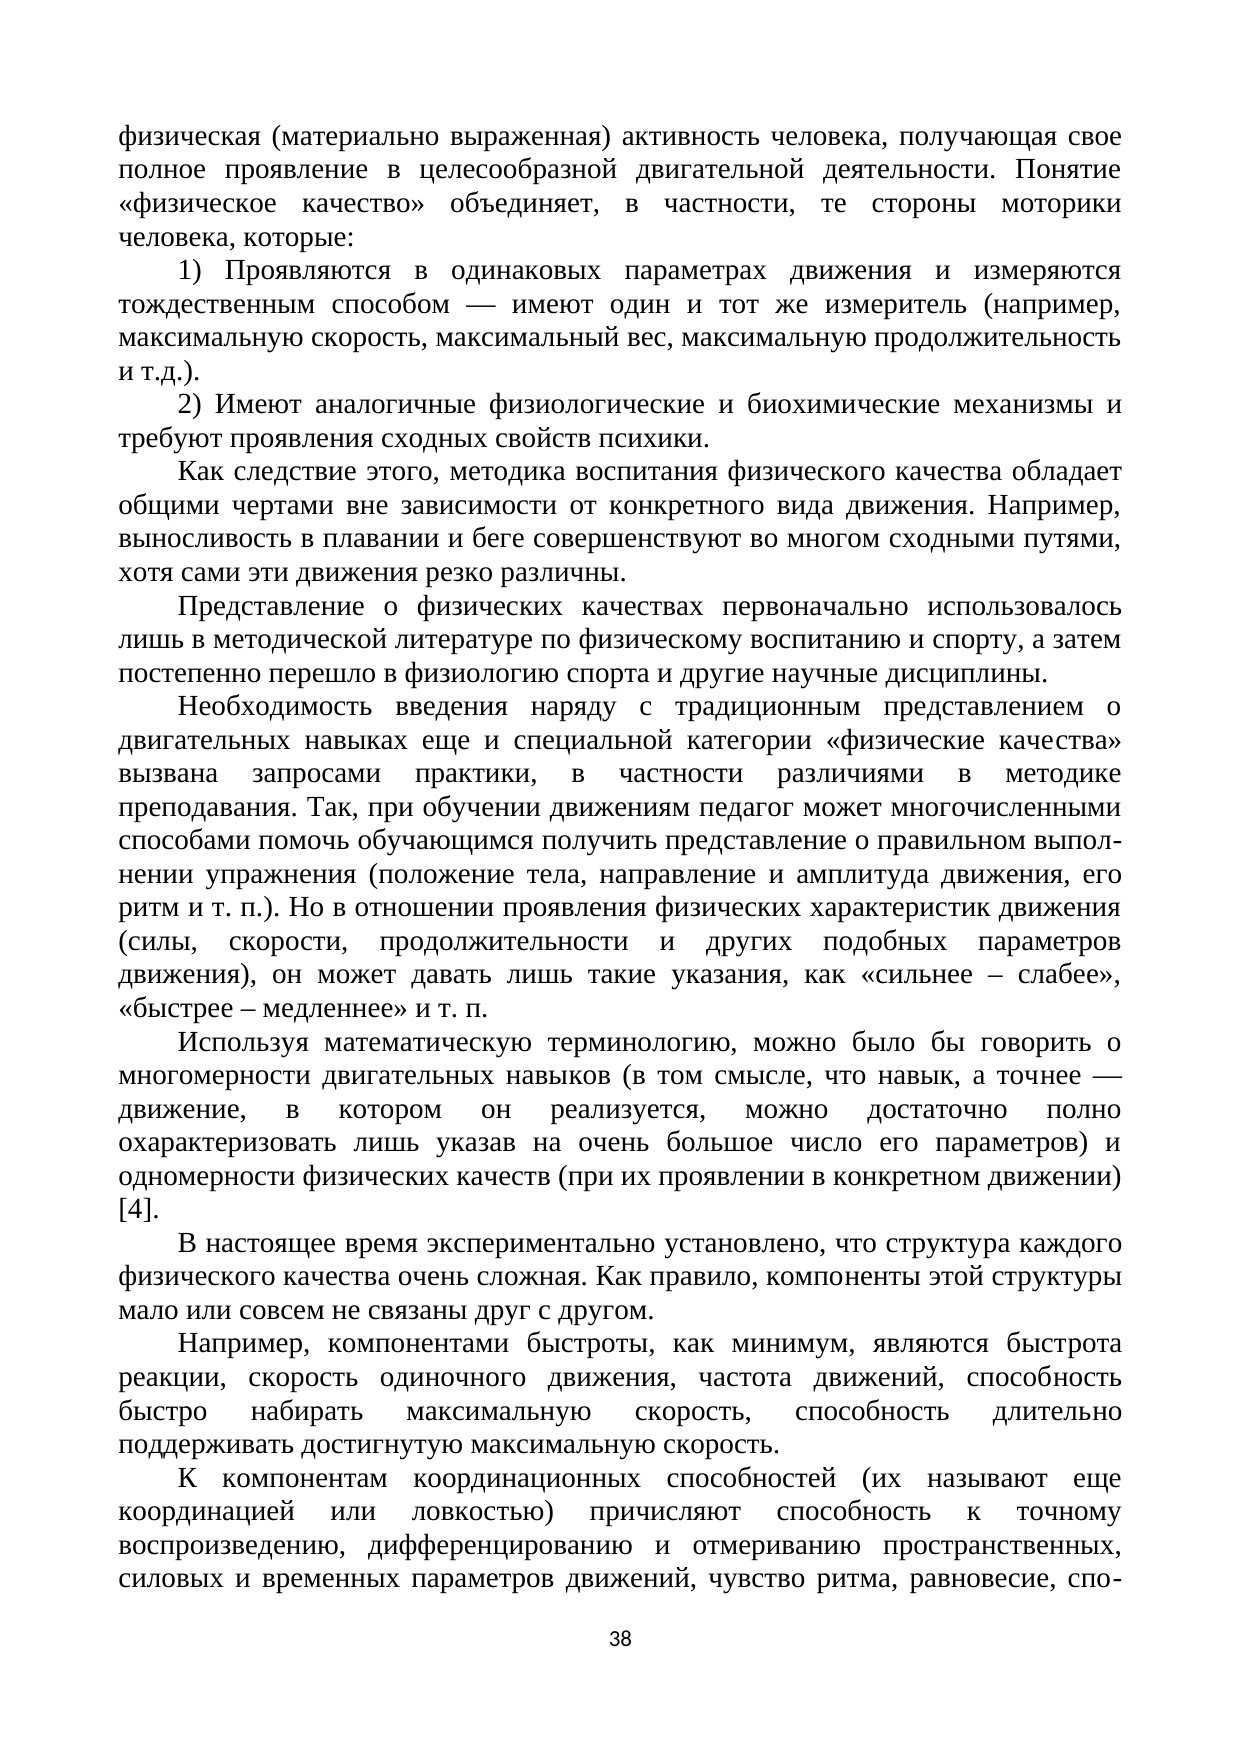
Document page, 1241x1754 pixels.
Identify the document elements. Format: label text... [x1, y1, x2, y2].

text В настоящее время экспериментально установлено, что структура каждого физического качества очень сложная. Как правило, компоненты этой структуры мало или совсем не связаны друг с другом. [118, 1225, 1122, 1326]
text 2) Имеют аналогичные физиологические и биохимические механизмы и требуют проявления сходных свойств психики. [118, 386, 1122, 453]
text Например, компонентами быстроты, как минимум, являются быстрота реакции, скорость одиночного движения, частота движений, способность быстро набирать максимальную скорость, способность длительно поддерживать достигнутую максимальную скорость. [118, 1326, 1122, 1460]
text Представление о физических качествах первоначально использовалось лишь в методической литературе по физическому воспитанию и спорту, а затем постепенно перешло в физиологию спорта и другие научные дисциплины. [118, 588, 1122, 688]
text Необходимость введения наряду с традиционным представлением о двигательных навыках еще и специальной категории «физические качества» вызвана запросами практики, в частности различиями в методике преподавания. Так, при обучении движениям педагог может многочисленными способами помочь обучающимся получить представление о правильном выполнении упражнения (положение тела, направление и амплитуда движения, его ритм и т. п.). Но в отношении проявления физических характеристик движения (силы, скорости, продолжительности и других подобных параметров движения), он может давать лишь такие указания, как «сильнее – слабее», «быстрее – медленнее» и т. п. [118, 688, 1122, 1024]
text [118, 118, 1122, 252]
text Как следствие этого, методика воспитания физического качества обладает общими чертами вне зависимости от конкретного вида движения. Например, выносливость в плавании и беге совершенствуют во многом сходными путями, хотя сами эти движения резко различны. [118, 453, 1122, 588]
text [118, 1460, 1122, 1594]
text 1) Проявляются в одинаковых параметрах движения и измеряются тождественным способом — имеют один и тот же измеритель (например, максимальную скорость, максимальный вес, максимальную продолжительность и т.д.). [118, 252, 1122, 386]
text Используя математическую терминологию, можно было бы говорить о многомерности двигательных навыков (в том смысле, что навык, а точнее — движение, в котором он реализуется, можно достаточно полно охарактеризовать лишь указав на очень большое число его параметров) и одномерности физических качеств (при их проявлении в конкретном движении) [4]. [118, 1024, 1122, 1225]
